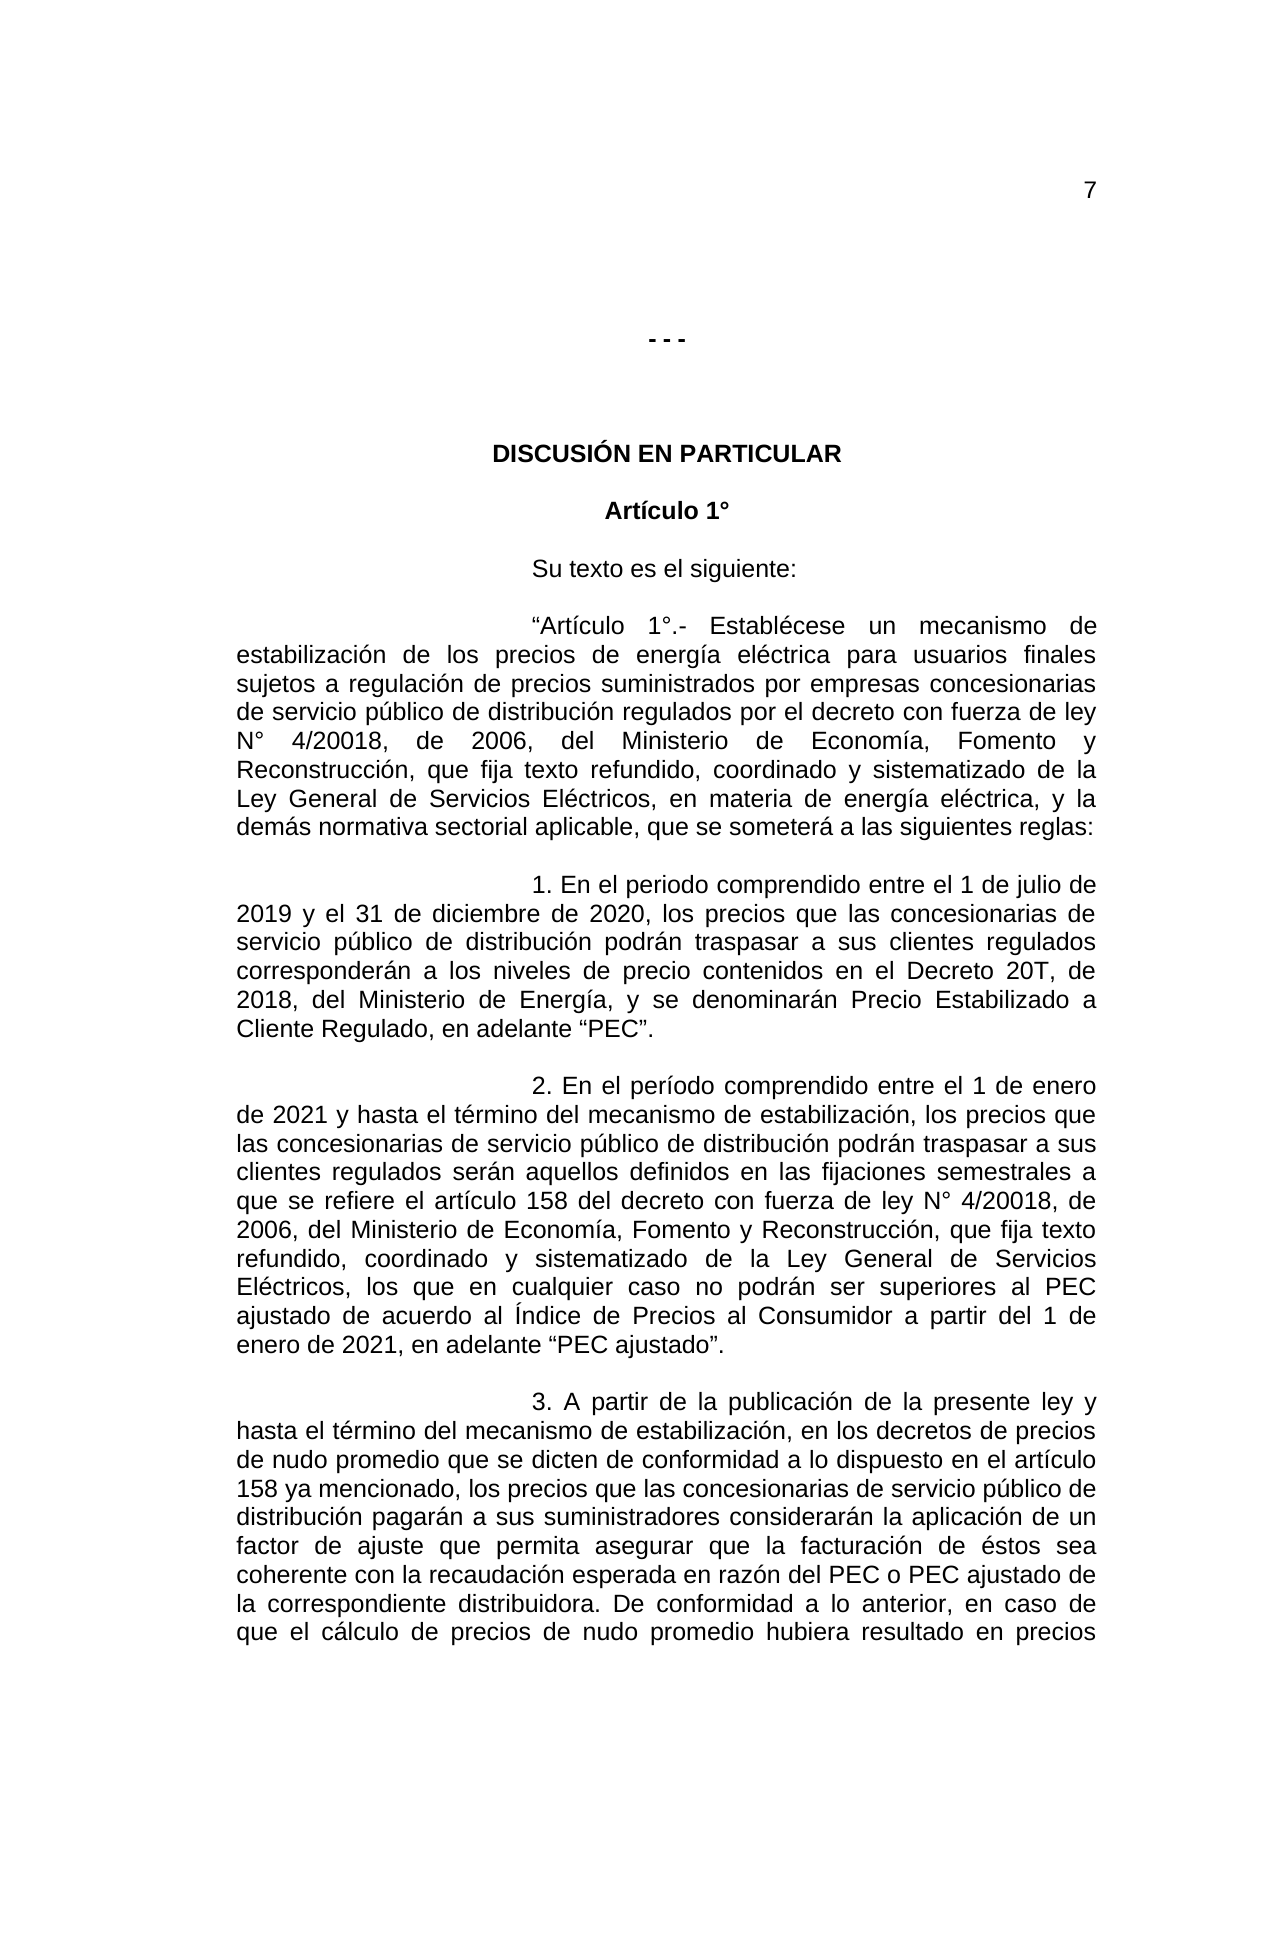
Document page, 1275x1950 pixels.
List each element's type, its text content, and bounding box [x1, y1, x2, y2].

text “Artículo 1°.- Establécese un mecanismo de estabilización de los precios de energía eléctrica para usuarios finales sujetos a regulación de precios suministrados por empresas concesionarias de servicio público de distribución regulados por el decreto con fuerza de ley N° 4/20018, de 2006, del Ministerio de Economía, Fomento y Reconstrucción, que fija texto refundido, coordinado y sistematizado de la Ley General de Servicios Eléctricos, en materia de energía eléctrica, y la demás normativa sectorial aplicable, que se someterá a las siguientes reglas: [236, 611, 1098, 841]
text 2. En el período comprendido entre el 1 de enero de 2021 y hasta el término del mecanismo de estabilización, los precios que las concesionarias de servicio público de distribución podrán traspasar a sus clientes regulados serán aquellos definidos en las fijaciones semestrales a que se refiere el artículo 158 del decreto con fuerza de ley N° 4/20018, de 2006, del Ministerio de Economía, Fomento y Reconstrucción, que fija texto refundido, coordinado y sistematizado de la Ley General de Servicios Eléctricos, los que en cualquier caso no podrán ser superiores al PEC ajustado de acuerdo al Índice de Precios al Consumidor a partir del 1 de enero de 2021, en adelante “PEC ajustado”. [236, 1071, 1098, 1359]
text DISCUSIÓN EN PARTICULAR [236, 439, 1098, 468]
text Su texto es el siguiente: [236, 554, 1098, 582]
text - - - [236, 324, 1098, 353]
text Artículo 1° [236, 496, 1098, 525]
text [236, 1387, 1098, 1646]
text 1. En el periodo comprendido entre el 1 de julio de 2019 y el 31 de diciembre de 2020, los precios que las concesionarias de servicio público de distribución podrán traspasar a sus clientes regulados corresponderán a los niveles de precio contenidos en el Decreto 20T, de 2018, del Ministerio de Energía, y se denominarán Precio Estabilizado a Cliente Regulado, en adelante “PEC”. [236, 870, 1098, 1042]
